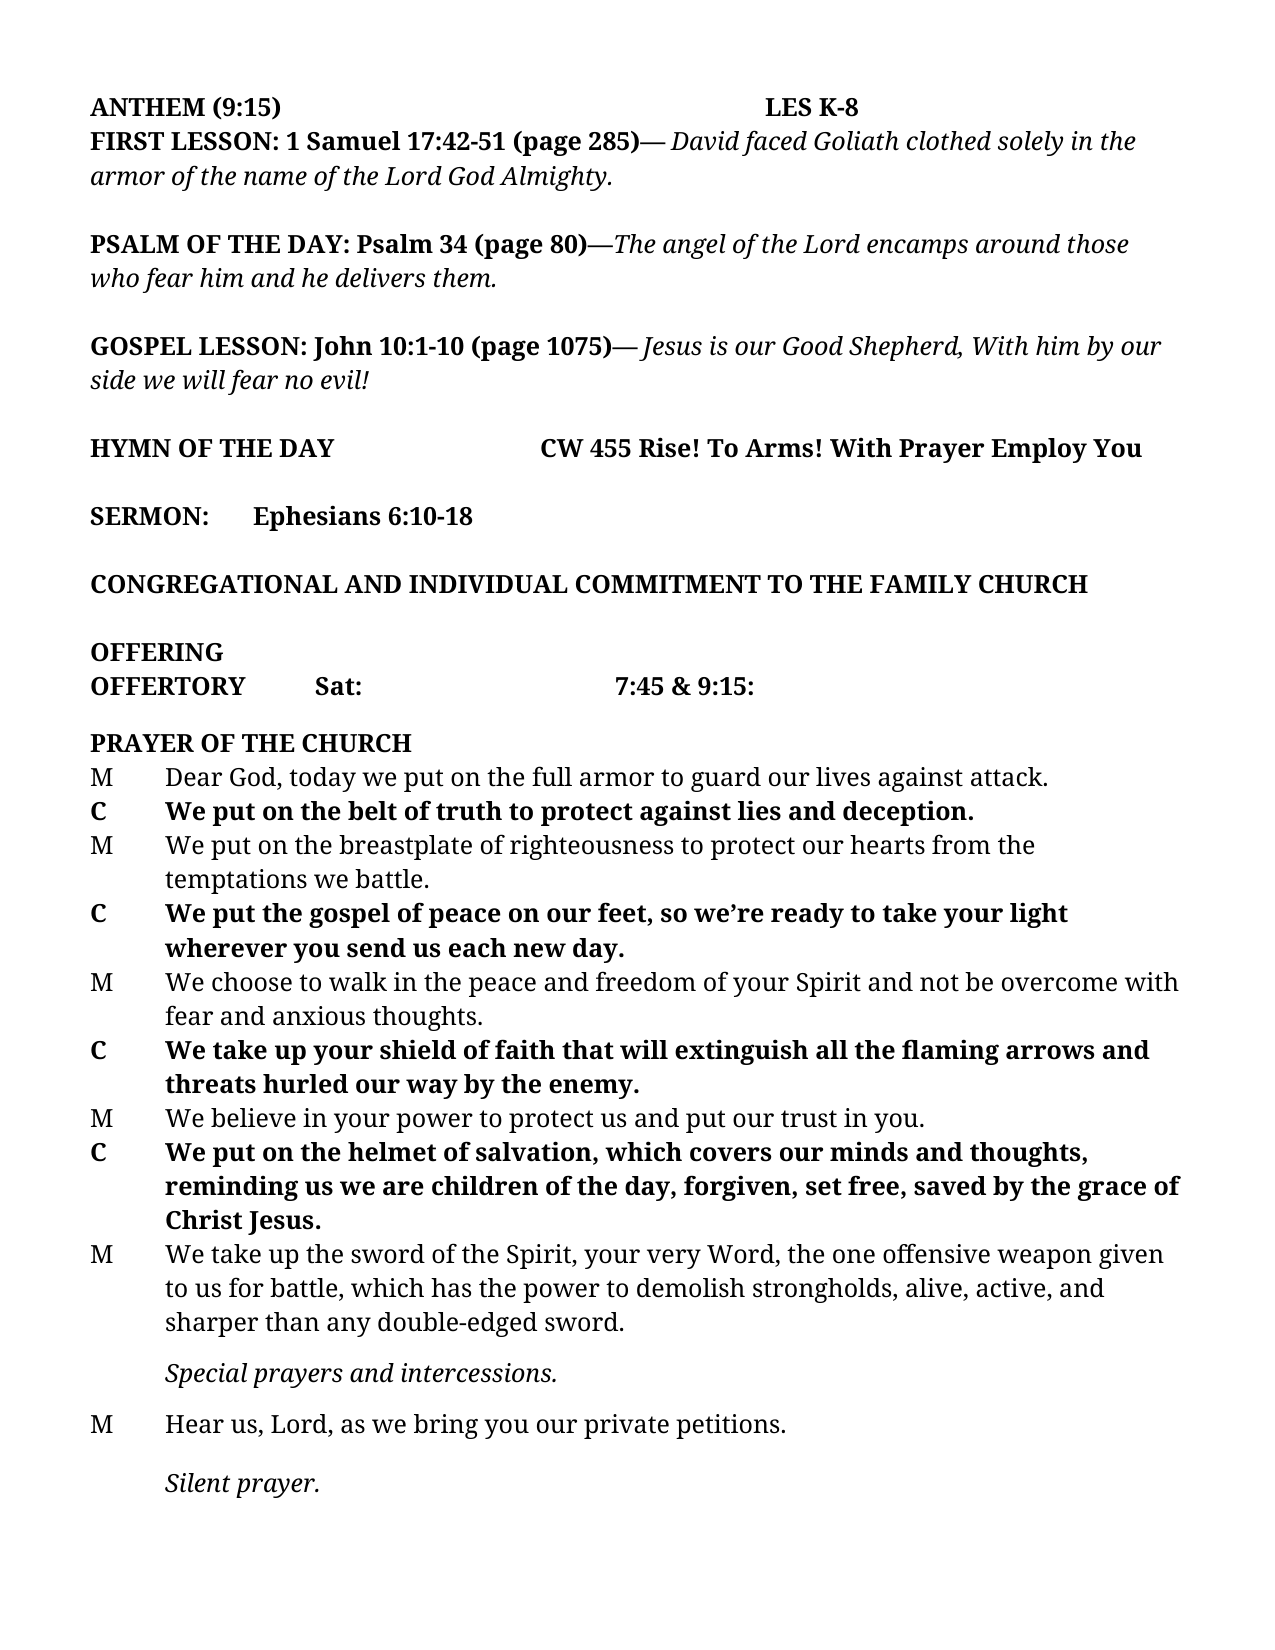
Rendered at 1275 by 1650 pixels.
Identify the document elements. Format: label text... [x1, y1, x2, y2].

subtitle CONGREGATIONAL AND INDIVIDUAL COMMITMENT TO THE FAMILY CHURCH [90, 567, 1185, 601]
text M Dear God, today we put on the full armor to guard our lives against attack. [90, 760, 1185, 794]
text C We put on the belt of truth to protect against lies and deception. [90, 794, 1185, 828]
text M We take up the sword of the Spirit, your very Word, the one offensive weapon given to us for battle, which has the power to demolish strongholds, alive, active, and sharper than any double-edged sword. [90, 1237, 1185, 1339]
text ANTHEM (9:15) LES K-8 [90, 90, 1185, 124]
text C We put on the helmet of salvation, which covers our minds and thoughts, reminding us we are children of the day, forgiven, set free, saved by the grace of Christ Jesus. [90, 1134, 1185, 1237]
text OFFERING [90, 635, 1185, 669]
text C We take up your shield of faith that will extinguish all the flaming arrows and threats hurled our way by the enemy. [90, 1032, 1185, 1101]
text FIRST LESSON: 1 Samuel 17:42-51 (page 285)— David faced Goliath clothed solely in the armor of the name of the Lord God Almighty. [90, 124, 1185, 192]
text Special prayers and intercessions. [90, 1356, 1185, 1390]
text OFFERTORY Sat: 7:45 & 9:15: [90, 669, 1185, 703]
text C We put the gospel of peace on our feet, so we’re ready to take your light wherever you send us each new day. [90, 896, 1185, 964]
text M We put on the breastplate of righteousness to protect our hearts from the temptations we battle. [90, 828, 1185, 896]
text PRAYER OF THE CHURCH [90, 726, 1185, 760]
subtitle SERMON: Ephesians 6:10-18 [90, 499, 1185, 533]
text M We believe in your power to protect us and put our trust in you. [90, 1101, 1185, 1134]
text M We choose to walk in the peace and freedom of your Spirit and not be overcome with fear and anxious thoughts. [90, 964, 1185, 1032]
text M Hear us, Lord, as we bring you our private petitions. [90, 1407, 1185, 1441]
text HYMN OF THE DAY CW 455 Rise! To Arms! With Prayer Employ You [90, 431, 1185, 465]
text GOSPEL LESSON: John 10:1-10 (page 1075)— Jesus is our Good Shepherd, With him by our side we will fear no evil! [90, 328, 1185, 397]
text Silent prayer. [90, 1465, 1185, 1499]
text PSALM OF THE DAY: Psalm 34 (page 80)—The angel of the Lord encamps around those who fear him and he delivers them. [90, 226, 1185, 294]
